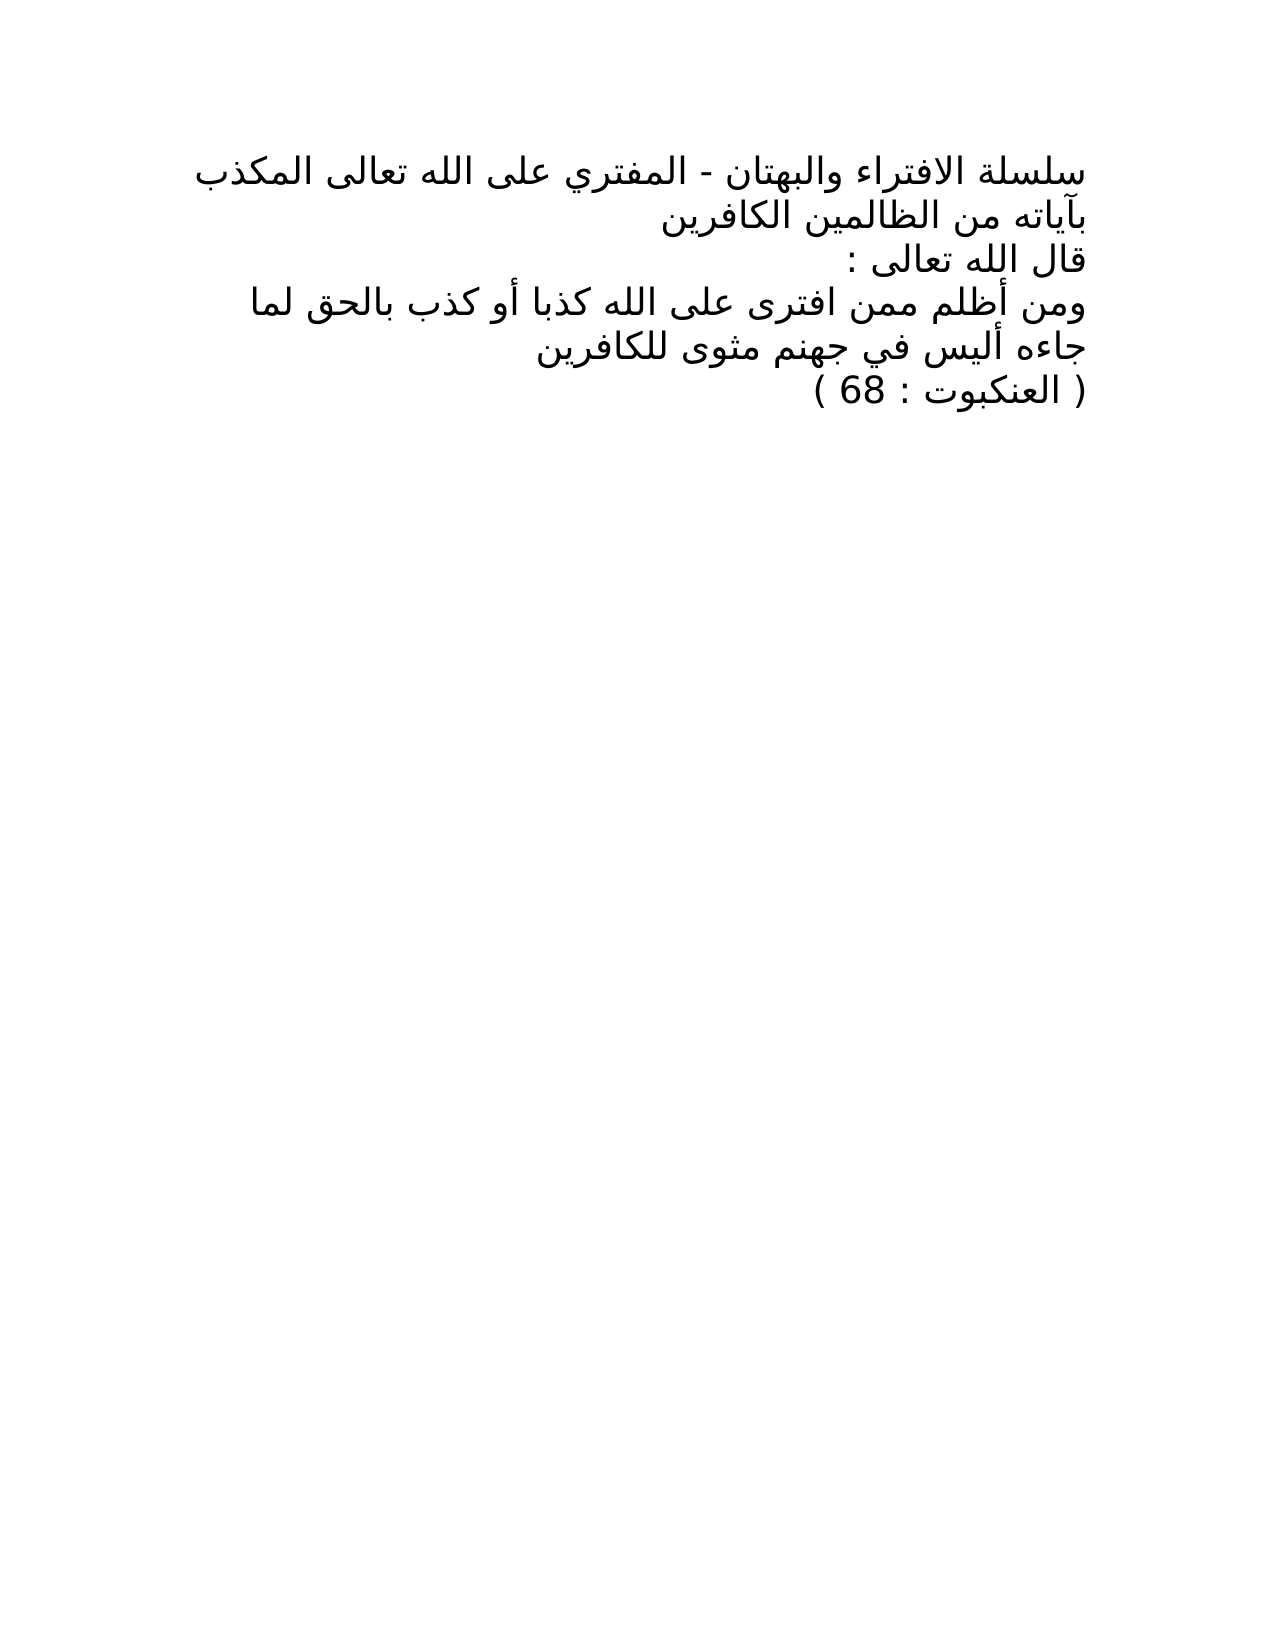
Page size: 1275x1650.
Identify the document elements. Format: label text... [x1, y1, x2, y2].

text ( العنكبوت : 68 ) [187, 368, 1087, 412]
text سلسلة الافتراء والبهتان - المفتري على الله تعالى المكذب بآياته من الظالمين الكافرين [187, 150, 1087, 237]
text قال الله تعالى : [187, 237, 1087, 281]
text ومن أظلم ممن افترى على الله كذبا أو كذب بالحق لما جاءه أليس في جهنم مثوى للكافرين [187, 281, 1087, 368]
